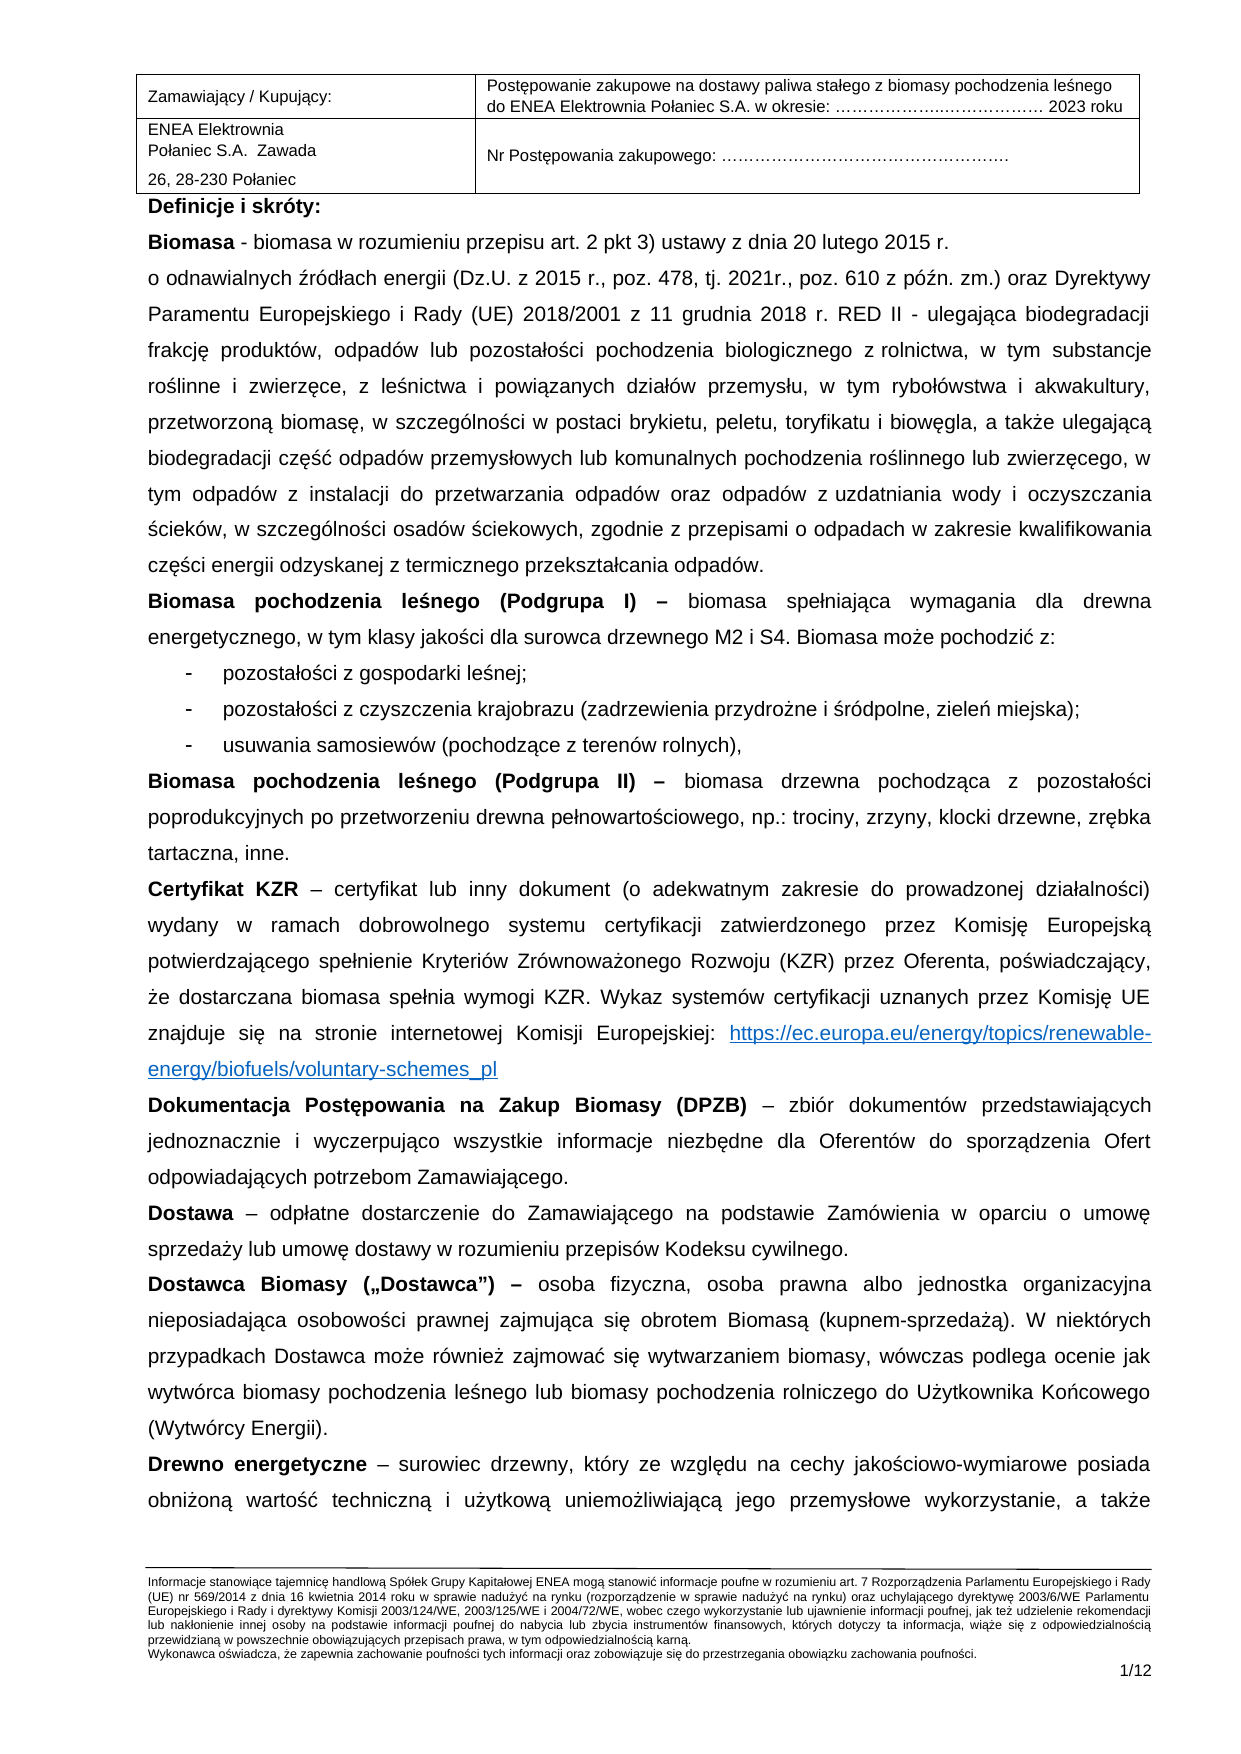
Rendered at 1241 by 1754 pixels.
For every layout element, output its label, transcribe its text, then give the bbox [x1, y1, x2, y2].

list Biomasa pochodzenia leśnego (Podgrupa II) – biomasa drzewna pochodząca z pozostałości poprodukcyjnych po przetworzeniu drewna pełnowartościowego, np.: trociny, zrzyny, klocki drzewne, zrębka tartaczna, inne. [148, 769, 1152, 865]
text Biomasa pochodzenia leśnego (Podgrupa I) – biomasa spełniająca wymagania dla drewna energetycznego, w tym klasy jakości dla surowca drzewnego M2 i S4. Biomasa może pochodzić z: [148, 589, 1152, 649]
text Dostawa – odpłatne dostarczenie do Zamawiającego na podstawie Zamówienia w oparciu o umowę sprzedaży lub umowę dostawy w rozumieniu przepisów Kodeksu cywilnego. [148, 1200, 1152, 1260]
text Dokumentacja Postępowania na Zakup Biomasy (DPZB) – zbiór dokumentów przedstawiających jednoznacznie i wyczerpująco wszystkie informacje niezbędne dla Oferentów do sporządzenia Ofert odpowiadających potrzebom Zamawiającego. [148, 1093, 1152, 1188]
list pozostałości z gospodarki leśnej; [185, 661, 1152, 685]
list usuwania samosiewów (pochodzące z terenów rolnych), [185, 733, 1152, 757]
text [148, 1452, 1152, 1512]
list pozostałości z czyszczenia krajobrazu (zadrzewienia przydrożne i śródpolne, zieleń miejska); [185, 697, 1152, 721]
text Certyfikat KZR – certyfikat lub inny dokument (o adekwatnym zakresie do prowadzonej działalności) wydany w ramach dobrowolnego systemu certyfikacji zatwierdzonego przez Komisję Europejską potwierdzającego spełnienie Kryteriów Zrównoważonego Rozwoju (KZR) przez Oferenta, poświadczający, że dostarczana biomasa spełnia wymogi KZR. Wykaz systemów certyfikacji uznanych przez Komisję UE znajduje się na stronie internetowej Komisji Europejskiej: https://ec.europa.eu/energy/topics/renewable-energy/biofuels/voluntary-schemes_pl [148, 877, 1152, 1081]
text o odnawialnych źródłach energii (Dz.U. z 2015 r., poz. 478, tj. 2021r., poz. 610 z późn. zm.) oraz Dyrektywy Paramentu Europejskiego i Rady (UE) 2018/2001 z 11 grudnia 2018 r. RED II - ulegająca biodegradacji frakcję produktów, odpadów lub pozostałości pochodzenia biologicznego z rolnictwa, w tym substancje roślinne i zwierzęce, z leśnictwa i powiązanych działów przemysłu, w tym rybołówstwa i akwakultury, przetworzoną biomasę, w szczególności w postaci brykietu, peletu, toryfikatu i biowęgla, a także ulegającą biodegradacji część odpadów przemysłowych lub komunalnych pochodzenia roślinnego lub zwierzęcego, w tym odpadów z instalacji do przetwarzania odpadów oraz odpadów z uzdatniania wody i oczyszczania ścieków, w szczególności osadów ściekowych, zgodnie z przepisami o odpadach w zakresie kwalifikowania części energii odzyskanej z termicznego przekształcania odpadów. [148, 266, 1152, 577]
text Definicje i skróty: [148, 148, 1152, 218]
text Biomasa - biomasa w rozumieniu przepisu art. 2 pkt 3) ustawy z dnia 20 lutego 2015 r. [148, 230, 1152, 254]
text Dostawca Biomasy („Dostawca”) – osoba fizyczna, osoba prawna albo jednostka organizacyjna nieposiadająca osobowości prawnej zajmująca się obrotem Biomasą (kupnem-sprzedażą). W niektórych przypadkach Dostawca może również zajmować się wytwarzaniem biomasy, wówczas podlega ocenie jak wytwórca biomasy pochodzenia leśnego lub biomasy pochodzenia rolniczego do Użytkownika Końcowego (Wytwórcy Energii). [148, 1272, 1152, 1440]
